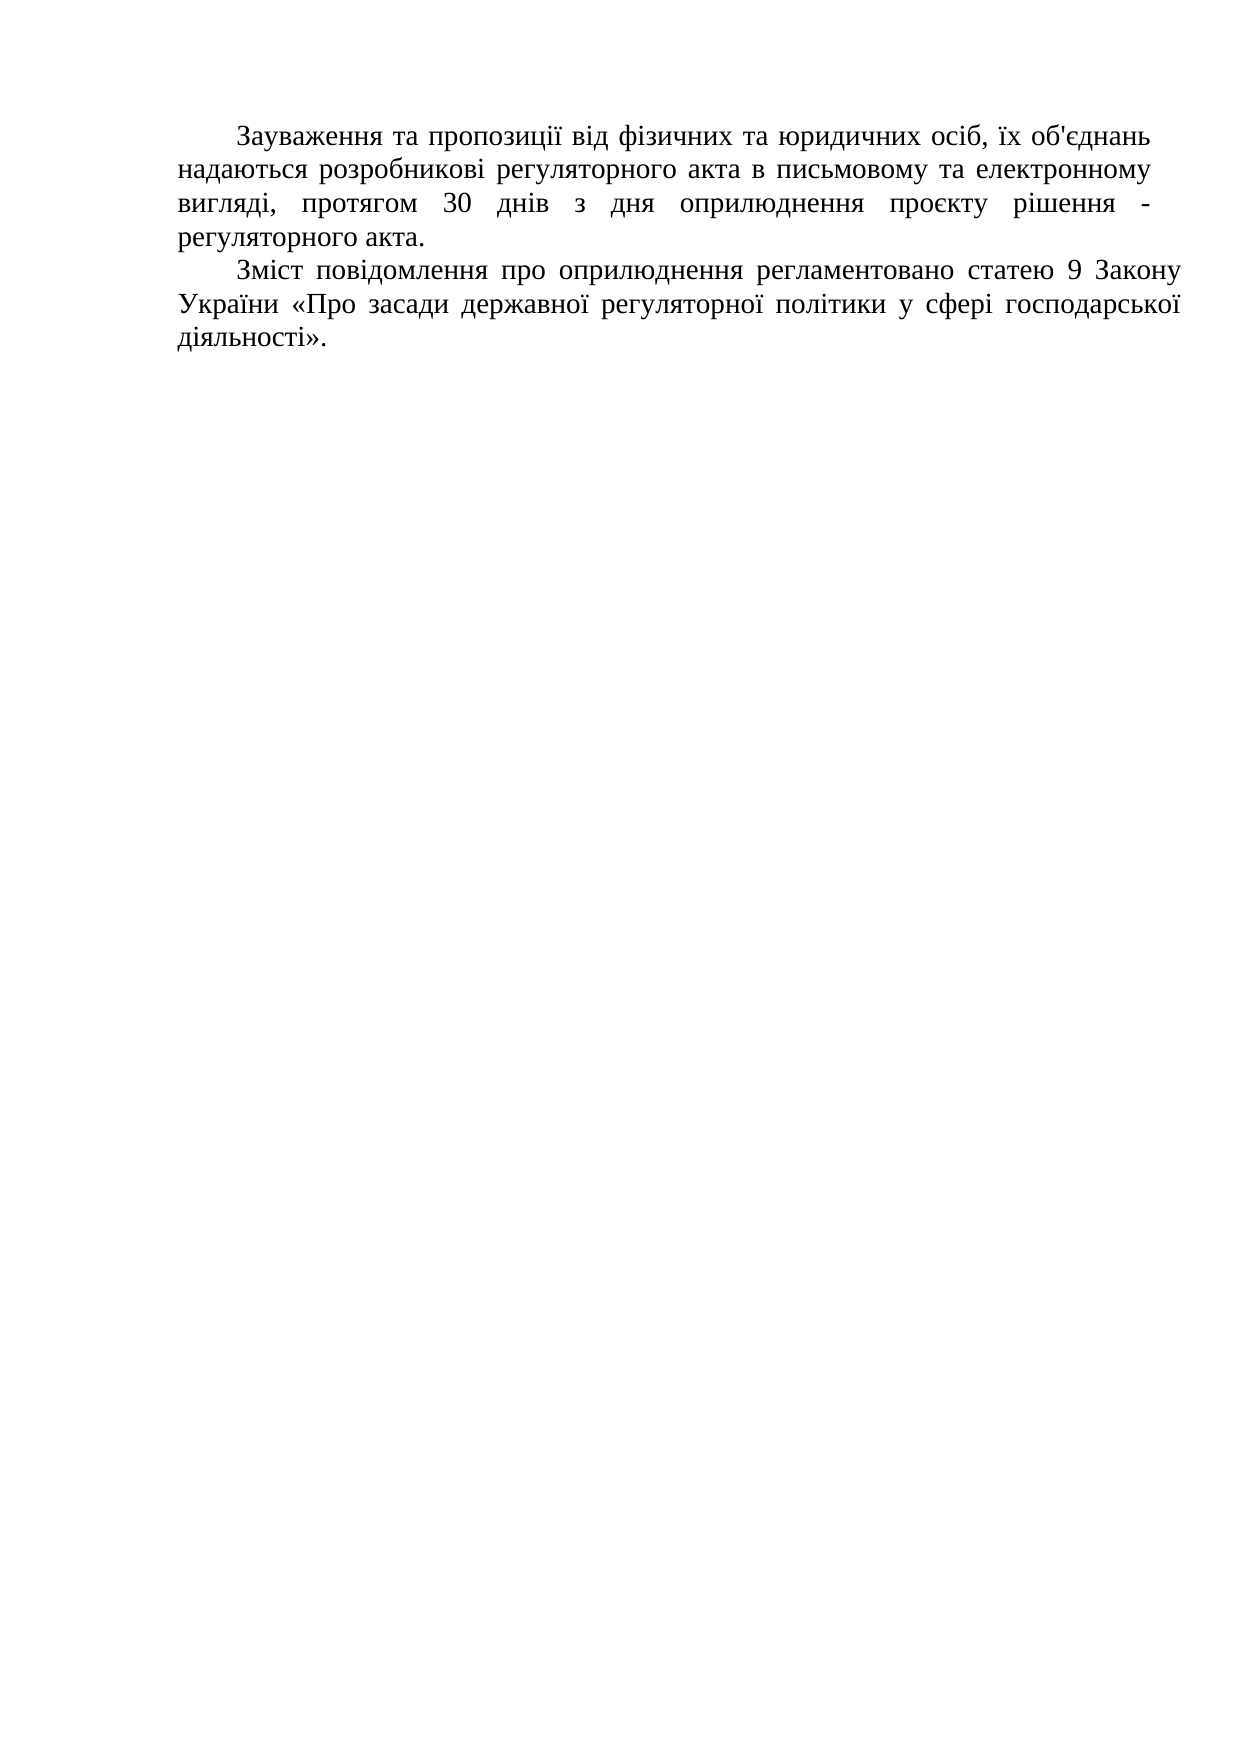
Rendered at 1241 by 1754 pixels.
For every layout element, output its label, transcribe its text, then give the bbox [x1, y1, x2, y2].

text Зміст повідомлення про оприлюднення регламентовано статею 9 Закону України «Про засади державної регуляторної політики у сфері господарської діяльності». [177, 252, 1181, 353]
text Зауваження та пропозиції від фізичних та юридичних осіб, їх об'єднань надаються розробникові регуляторного акта в письмовому та електронному вигляді, протягом 30 днів з дня оприлюднення проєкту рішення - регуляторного акта. [177, 118, 1152, 252]
